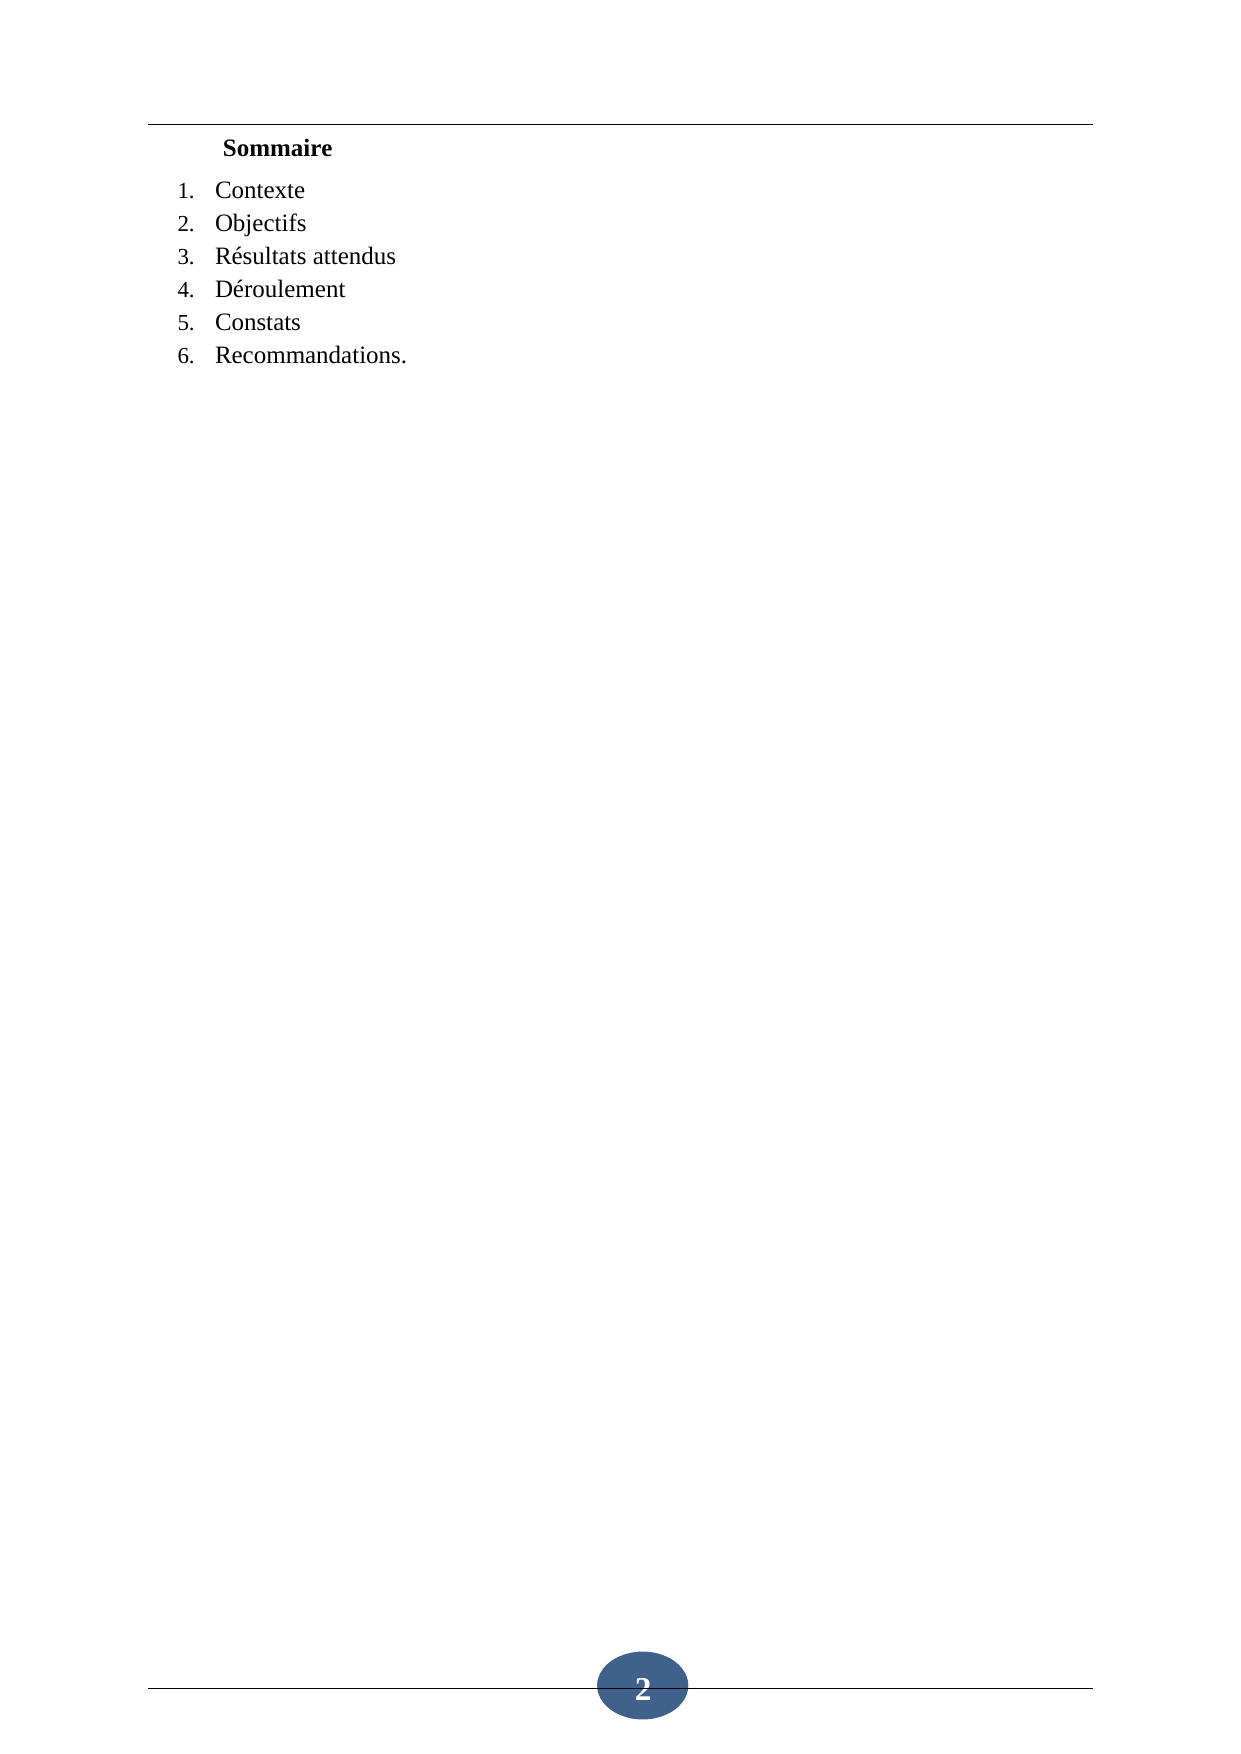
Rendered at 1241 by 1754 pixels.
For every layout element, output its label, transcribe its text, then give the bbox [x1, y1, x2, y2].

list Objectifs [177, 208, 1093, 237]
list Contexte [177, 175, 1093, 204]
list Constats [177, 307, 1093, 336]
list Résultats attendus [177, 241, 1093, 270]
list Sommaire [223, 133, 1093, 162]
list Recommandations. [177, 340, 1093, 369]
list Déroulement [177, 274, 1093, 303]
